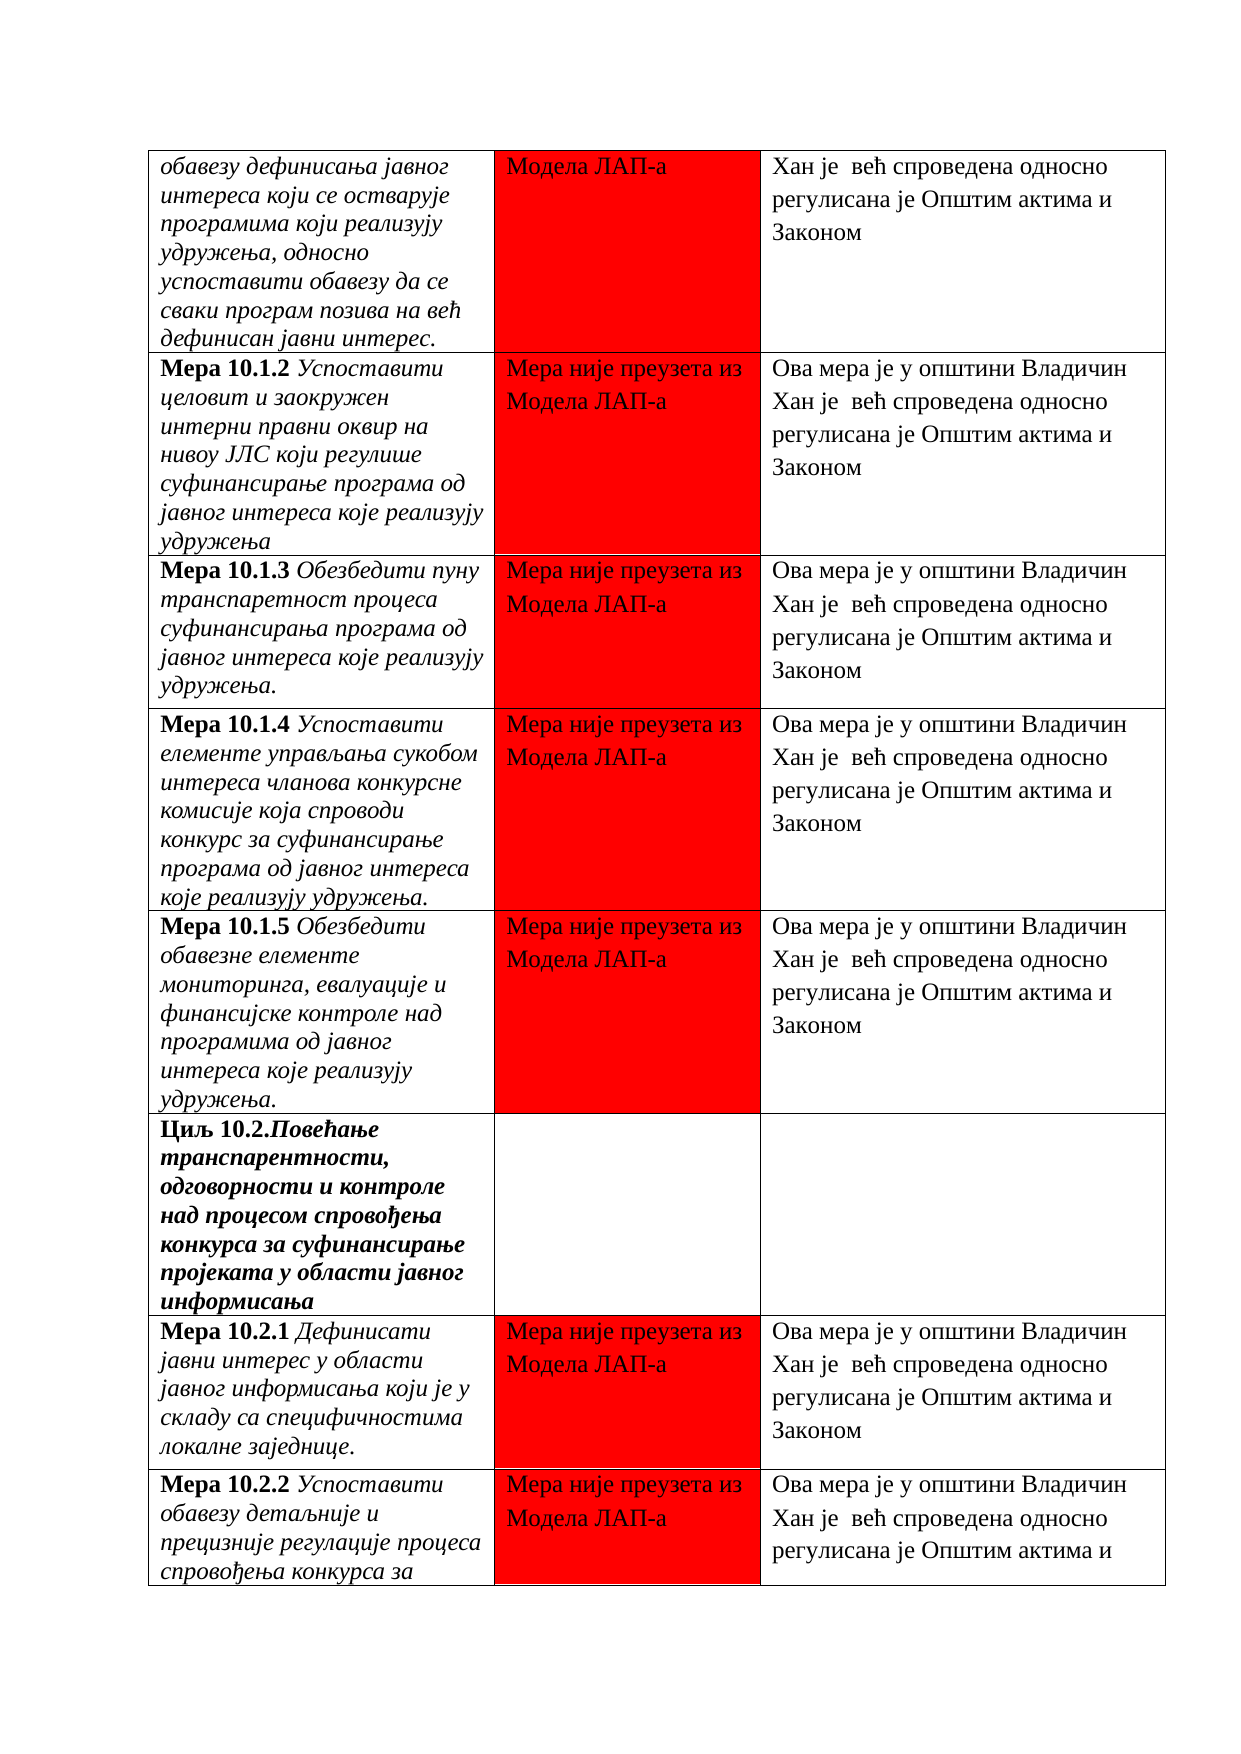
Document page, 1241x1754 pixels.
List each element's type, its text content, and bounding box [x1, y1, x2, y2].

table_cell Мера 10.1.3 Обезбедити пуну транспаретност процеса суфинансирања програмa од јавног интереса које реализују удружења. [149, 556, 494, 708]
table_cell Ова мера је у општини Владичин Хан је већ спроведена односно регулисана је Општим актима и Законом [761, 1316, 1165, 1468]
table_cell Мера није преузета из Модела ЛАП-а [495, 709, 760, 910]
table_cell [761, 1470, 1165, 1584]
table_cell Ова мера је у општини Владичин Хан је већ спроведена односно регулисана је Општим актима и Законом [761, 709, 1165, 910]
table_cell Мера није преузета из Модела ЛАП-а [495, 556, 760, 708]
table_cell Мера 10.1.5 Обезбедити обавезне елементе мониторинга, евалуације и финансијске контроле над програмима од јавног интереса које реализују удружења. [149, 911, 494, 1113]
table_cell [495, 151, 760, 352]
table_cell Мера није преузета из Модела ЛАП-а [495, 1316, 760, 1468]
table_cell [495, 1470, 760, 1584]
table_cell Циљ 10.2.Повећање транспарентности, одговорности и контроле над процесом спровођења конкурса за суфинансирање пројеката у области јавног информисања [149, 1114, 494, 1315]
table_cell Ова мера је у општини Владичин Хан је већ спроведена односно регулисана је Општим актима и Законом [761, 353, 1165, 554]
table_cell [761, 151, 1165, 352]
table_cell Мера 10.1.4 Успоставити елементе управљања сукобом интереса чланова конкурсне комисије која спроводи конкурс за суфинансирање програмa од јавног интереса које реализују удружења. [149, 709, 494, 910]
table_cell Ова мера је у општини Владичин Хан је већ спроведена односно регулисана је Општим актима и Законом [761, 911, 1165, 1113]
table_cell Мера није преузета из Модела ЛАП-а [495, 353, 760, 554]
table_cell Мера 10.1.2 Успоставити целовит и заокружен интерни правни оквир на нивоу ЈЛС који регулише суфинансирање програмa од јавног интереса које реализују удружења [149, 353, 494, 554]
table_cell [761, 1114, 1165, 1315]
table_cell Мера није преузета из Модела ЛАП-а [495, 911, 760, 1113]
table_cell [149, 151, 494, 352]
table_cell [495, 1114, 760, 1315]
table_cell Мера 10.2.1 Дефинисати јавни интерес у области јавног информисања који је у складу са специфичностима локалне заједнице. [149, 1316, 494, 1468]
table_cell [149, 1470, 494, 1584]
table_cell Ова мера је у општини Владичин Хан је већ спроведена односно регулисана је Општим актима и Законом [761, 556, 1165, 708]
